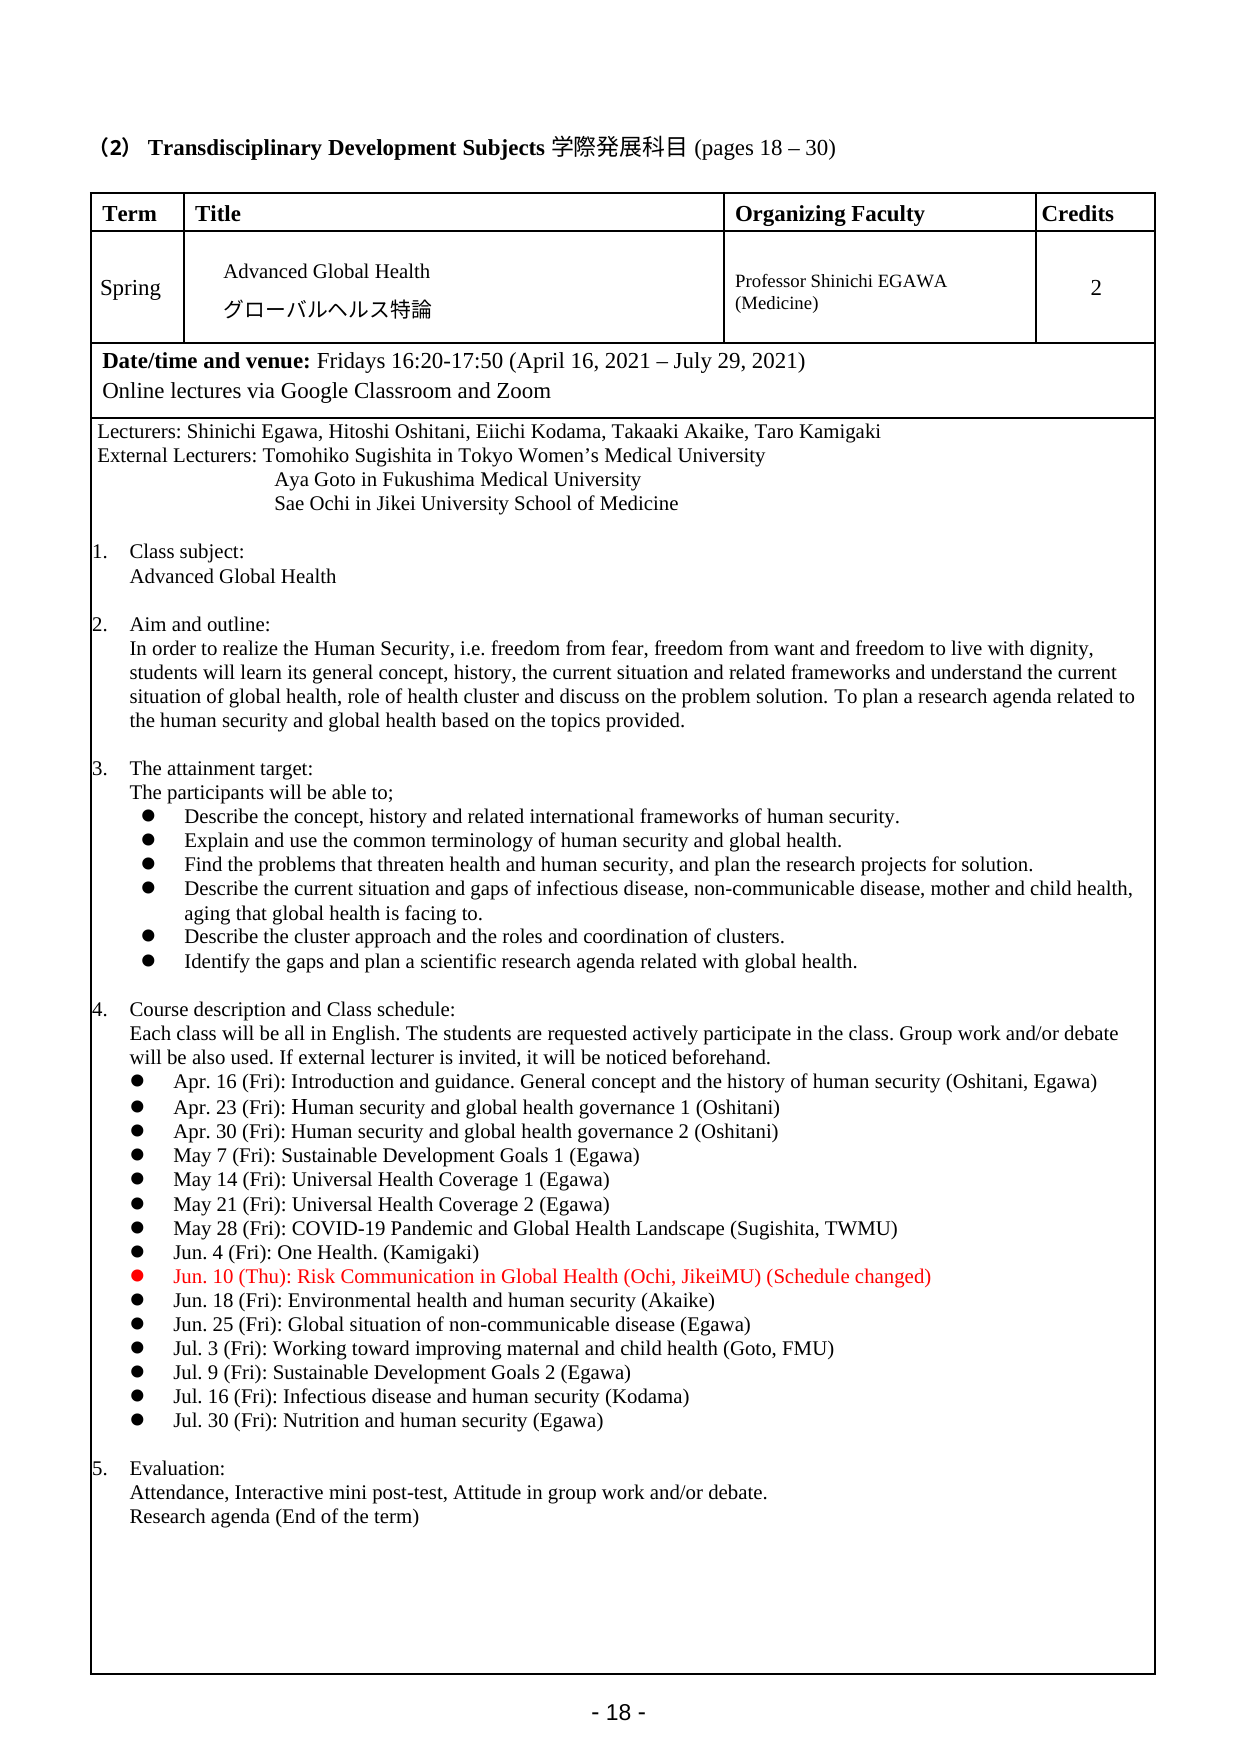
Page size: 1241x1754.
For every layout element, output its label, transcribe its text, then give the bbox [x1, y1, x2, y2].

list Transdisciplinary Development Subjects 学際発展科目 (pages 18 – 30) [89, 131, 1165, 188]
table_cell Date/time and venue: Fridays 16:20-17:50 (April 16, 2021 – July 29, 2021) Online lectures via Google Classroom and Zoom [92, 344, 1154, 417]
table_header Credits [1037, 194, 1154, 229]
table_header Title [185, 194, 723, 229]
table_cell Advanced Global Health グローバルヘルス特論 [185, 232, 723, 342]
table_cell Professor Shinichi EGAWA (Medicine) [725, 232, 1035, 342]
table_cell 2 [1037, 232, 1154, 342]
table_cell Spring [92, 232, 183, 342]
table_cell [92, 419, 1154, 1673]
table_header Term [92, 194, 183, 229]
table_header Organizing Faculty [725, 194, 1035, 229]
